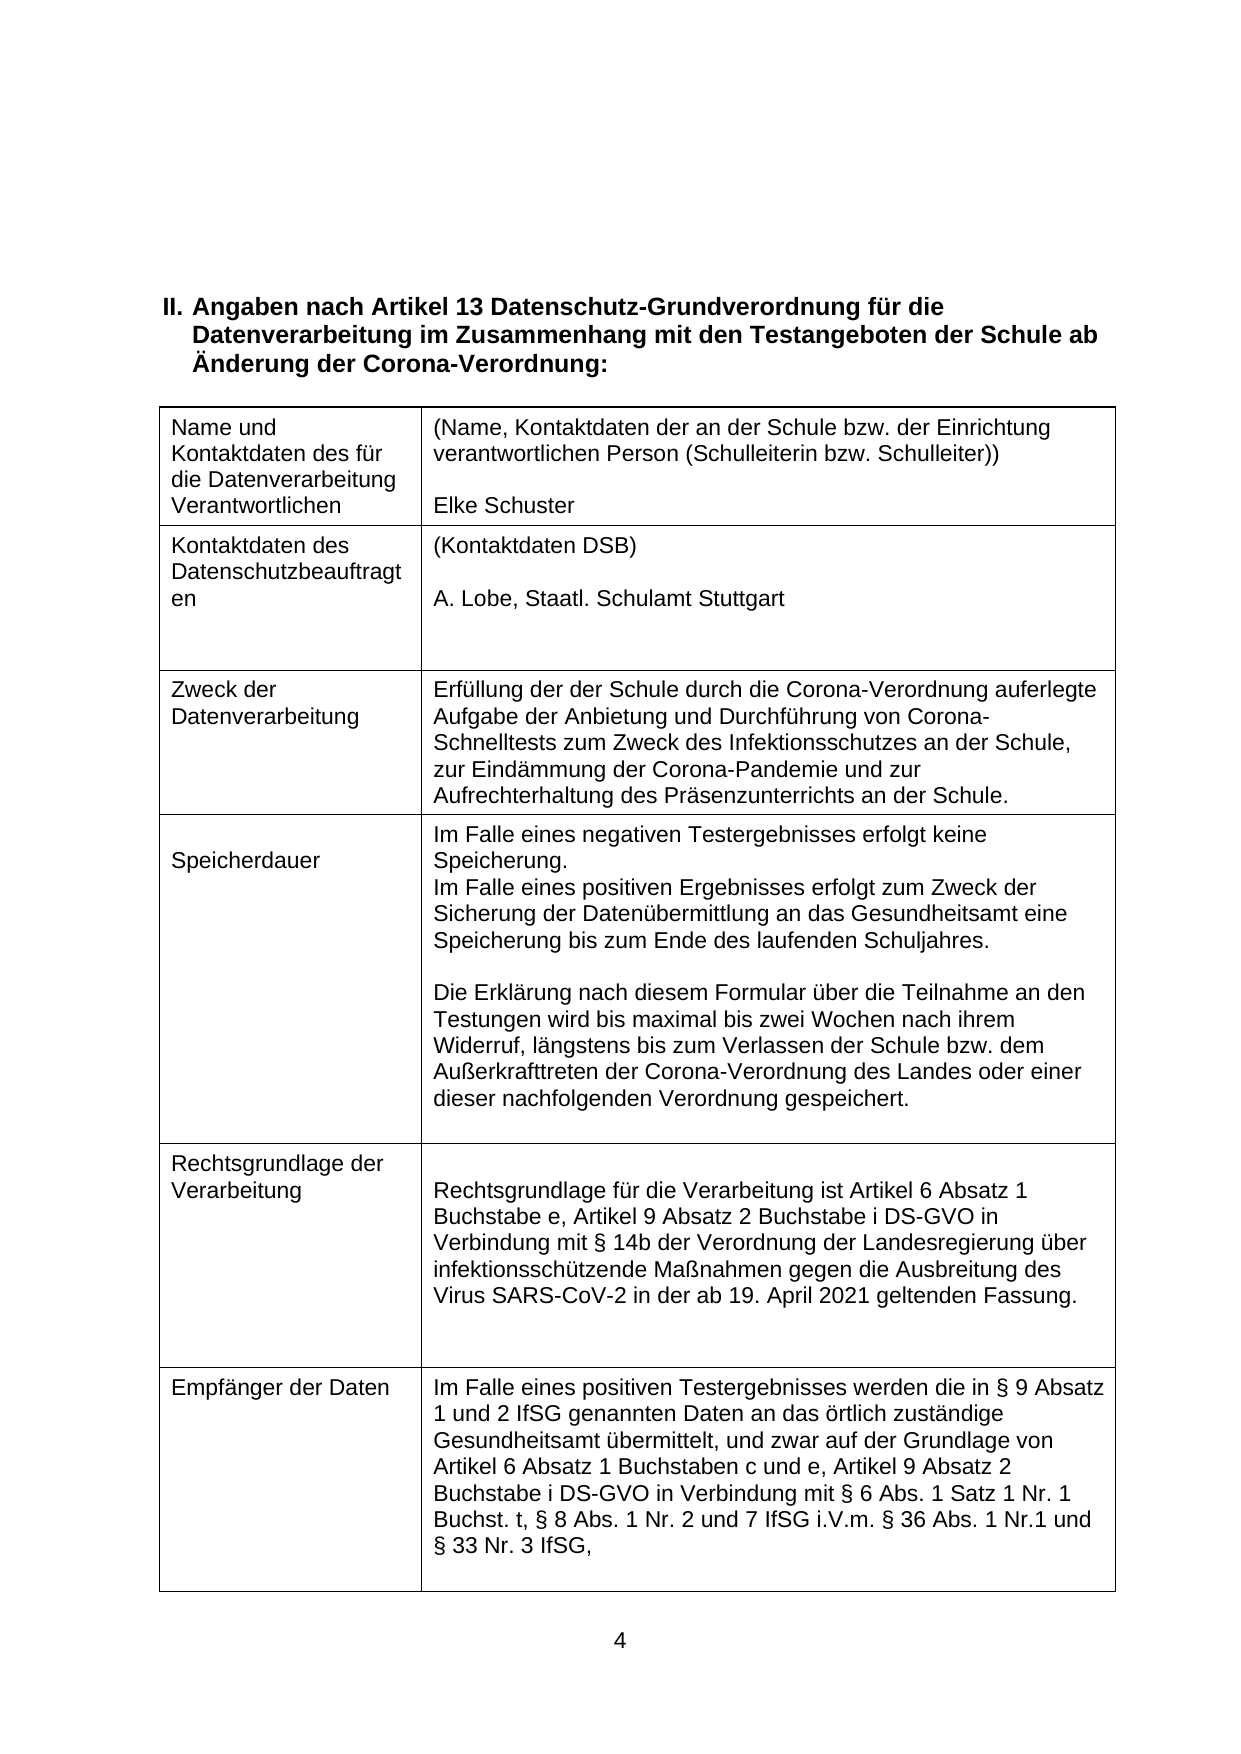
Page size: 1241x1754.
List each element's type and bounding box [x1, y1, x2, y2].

table_header [148, 148, 1127, 1592]
